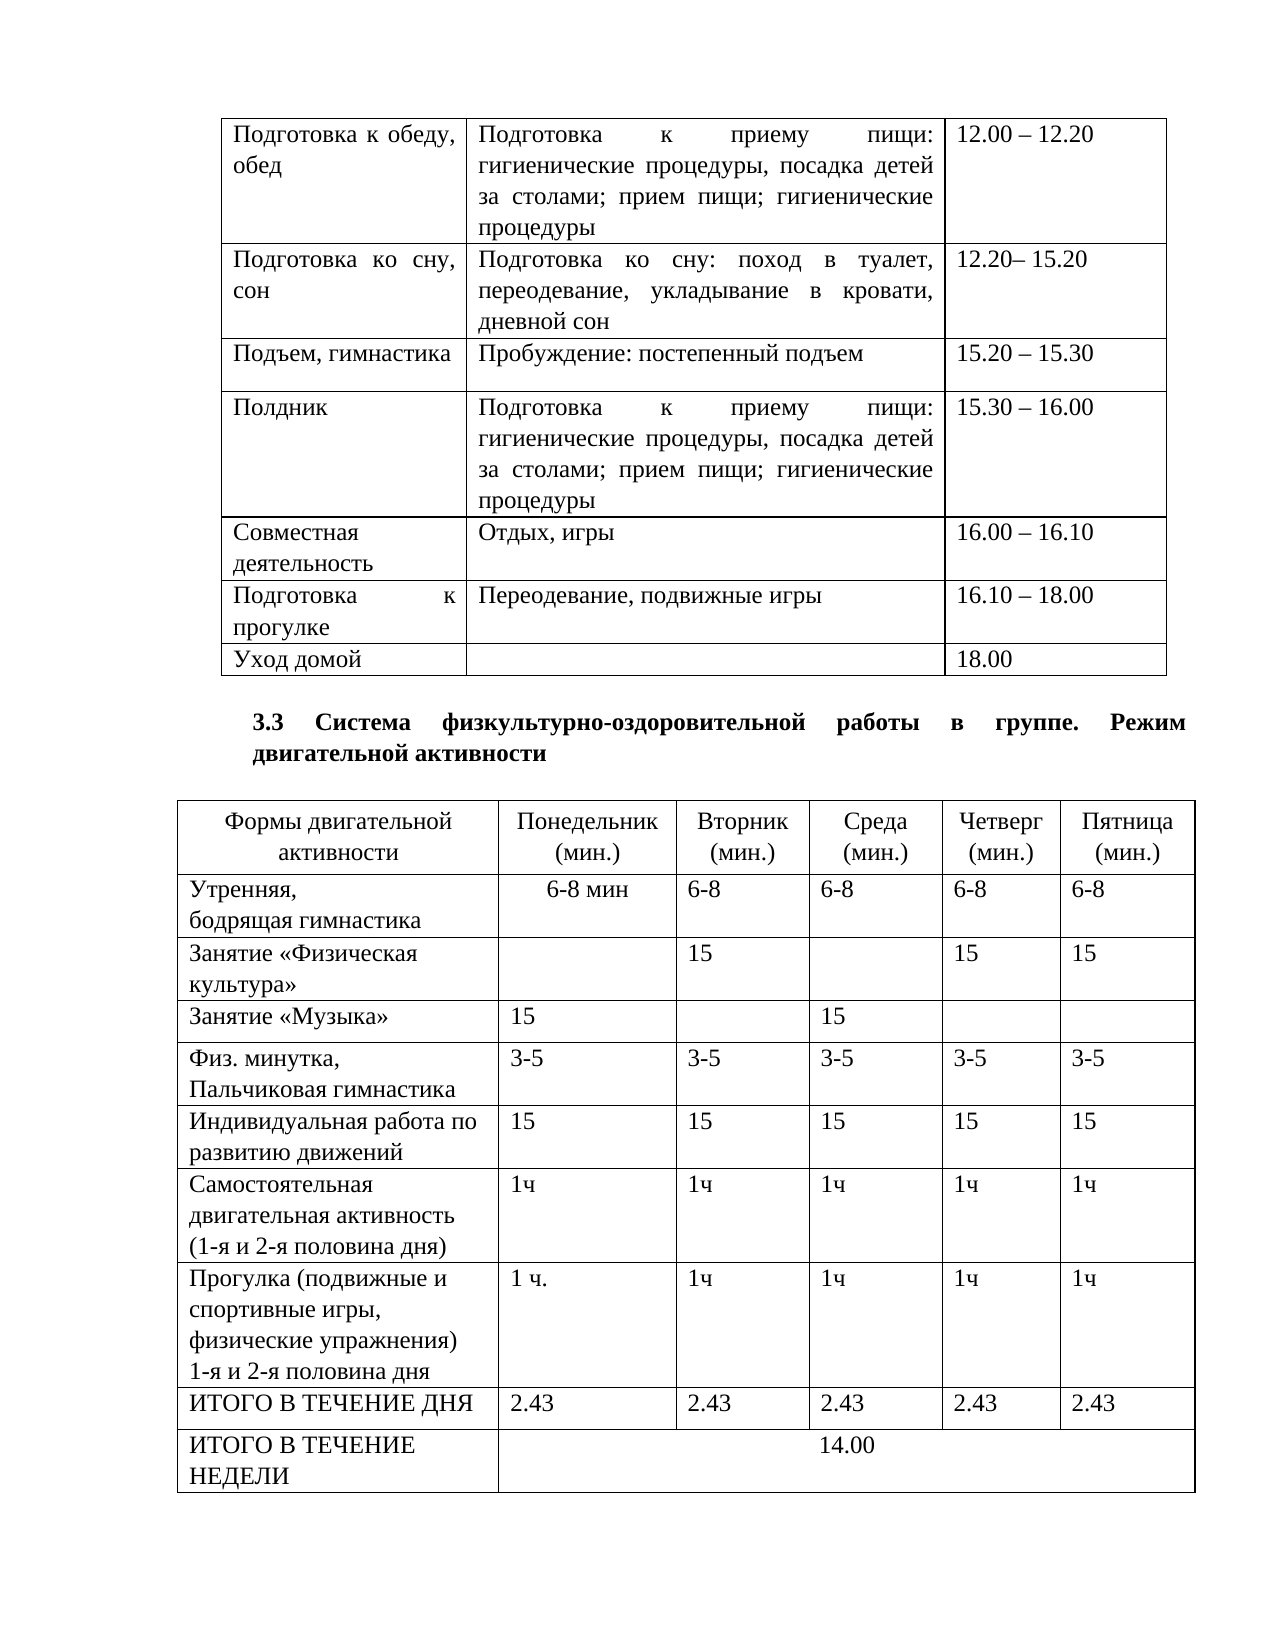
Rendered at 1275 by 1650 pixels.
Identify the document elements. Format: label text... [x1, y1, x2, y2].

table_cell 15 [499, 1106, 676, 1168]
table_cell 16.00 – 16.10 [946, 518, 1166, 579]
table_cell 1ч [677, 1263, 809, 1387]
table_cell Полдник [222, 392, 466, 516]
table_cell 6-8 [677, 875, 809, 937]
table_cell 15 [943, 1106, 1060, 1168]
table_cell 3-5 [677, 1043, 809, 1105]
table_cell 12.20– 15.20 [946, 244, 1166, 337]
table_cell 1ч [810, 1169, 942, 1262]
table_cell 1ч [499, 1169, 676, 1262]
table_header Понедельник (мин.) [499, 801, 676, 873]
table_cell 18.00 [946, 644, 1166, 675]
table_cell 2.43 [1061, 1388, 1194, 1429]
table_cell [467, 644, 944, 675]
table_cell [1061, 1001, 1194, 1042]
table_cell [810, 938, 942, 1000]
table_header Пятница (мин.) [1061, 801, 1194, 873]
table_cell 3-5 [810, 1043, 942, 1105]
table_cell 6-8 [810, 875, 942, 937]
table_cell 1ч [1061, 1169, 1194, 1262]
table_cell Подготовка ко сну, сон [222, 244, 466, 337]
table_cell ИТОГО В ТЕЧЕНИЕ ДНЯ [178, 1388, 498, 1429]
table_cell 15.30 – 16.00 [946, 392, 1166, 516]
table_cell Совместная деятельность [222, 518, 466, 579]
table_cell 1ч [810, 1263, 942, 1387]
table_cell 2.43 [499, 1388, 676, 1429]
table_cell 1ч [943, 1169, 1060, 1262]
table_header Четверг (мин.) [943, 801, 1060, 873]
table_cell Физ. минутка, Пальчиковая гимнастика [178, 1043, 498, 1105]
table_cell Переодевание, подвижные игры [467, 581, 944, 643]
table_cell 3-5 [499, 1043, 676, 1105]
table_cell 15 [943, 938, 1060, 1000]
table_cell [499, 938, 676, 1000]
table_cell Пробуждение: постепенный подъем [467, 339, 944, 391]
table_header Вторник (мин.) [677, 801, 809, 873]
table_cell 14.00 [499, 1430, 1194, 1492]
table_cell Индивидуальная работа по развитию движений [178, 1106, 498, 1168]
table_cell 2.43 [810, 1388, 942, 1429]
table_cell 15.20 – 15.30 [946, 339, 1166, 391]
table_cell 1 ч. [499, 1263, 676, 1387]
table_cell 3-5 [943, 1043, 1060, 1105]
table_cell 15 [810, 1001, 942, 1042]
table_cell Отдых, игры [467, 518, 944, 579]
table_cell Занятие «Музыка» [178, 1001, 498, 1042]
table_cell ИТОГО В ТЕЧЕНИЕ НЕДЕЛИ [178, 1430, 498, 1492]
table_cell [677, 1001, 809, 1042]
table_cell 6-8 [943, 875, 1060, 937]
table_cell 15 [810, 1106, 942, 1168]
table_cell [467, 119, 944, 243]
table_cell 2.43 [677, 1388, 809, 1429]
table_cell [943, 1001, 1060, 1042]
table_cell 3-5 [1061, 1043, 1194, 1105]
table_cell 2.43 [943, 1388, 1060, 1429]
table_header Среда (мин.) [810, 801, 942, 873]
table_cell Утренняя, бодрящая гимнастика [178, 875, 498, 937]
table_cell Подготовка ко сну: поход в туалет, переодевание, укладывание в кровати, дневной сон [467, 244, 944, 337]
table_cell 15 [677, 1106, 809, 1168]
table_cell Подготовка к приему пищи: гигиенические процедуры, посадка детей за столами; прием пищи; гигиенические процедуры [467, 392, 944, 516]
table_cell 1ч [943, 1263, 1060, 1387]
table_cell Подъем, гимнастика [222, 339, 466, 391]
table_cell 15 [499, 1001, 676, 1042]
table_cell 6-8 мин [499, 875, 676, 937]
table_cell 1ч [1061, 1263, 1194, 1387]
table_cell 15 [1061, 1106, 1194, 1168]
table_cell Уход домой [222, 644, 466, 675]
table_cell Прогулка (подвижные и спортивные игры, физические упражнения) 1-я и 2-я половина дня [178, 1263, 498, 1387]
table_cell 1ч [677, 1169, 809, 1262]
table_cell Самостоятельная двигательная активность (1-я и 2-я половина дня) [178, 1169, 498, 1262]
table_cell 15 [677, 938, 809, 1000]
table_header Формы двигательной активности [178, 801, 498, 873]
table_cell Подготовка к прогулке [222, 581, 466, 643]
table_cell 15 [1061, 938, 1194, 1000]
table_cell Занятие «Физическая культура» [178, 938, 498, 1000]
subtitle 3.3 Система физкультурно-оздоровительной работы в группе. Режим двигательной активности [252, 707, 1186, 767]
table_cell 6-8 [1061, 875, 1194, 937]
table_cell Подготовка к обеду, обед [222, 119, 466, 243]
table_cell 12.00 – 12.20 [946, 119, 1166, 243]
table_cell 16.10 – 18.00 [946, 581, 1166, 643]
